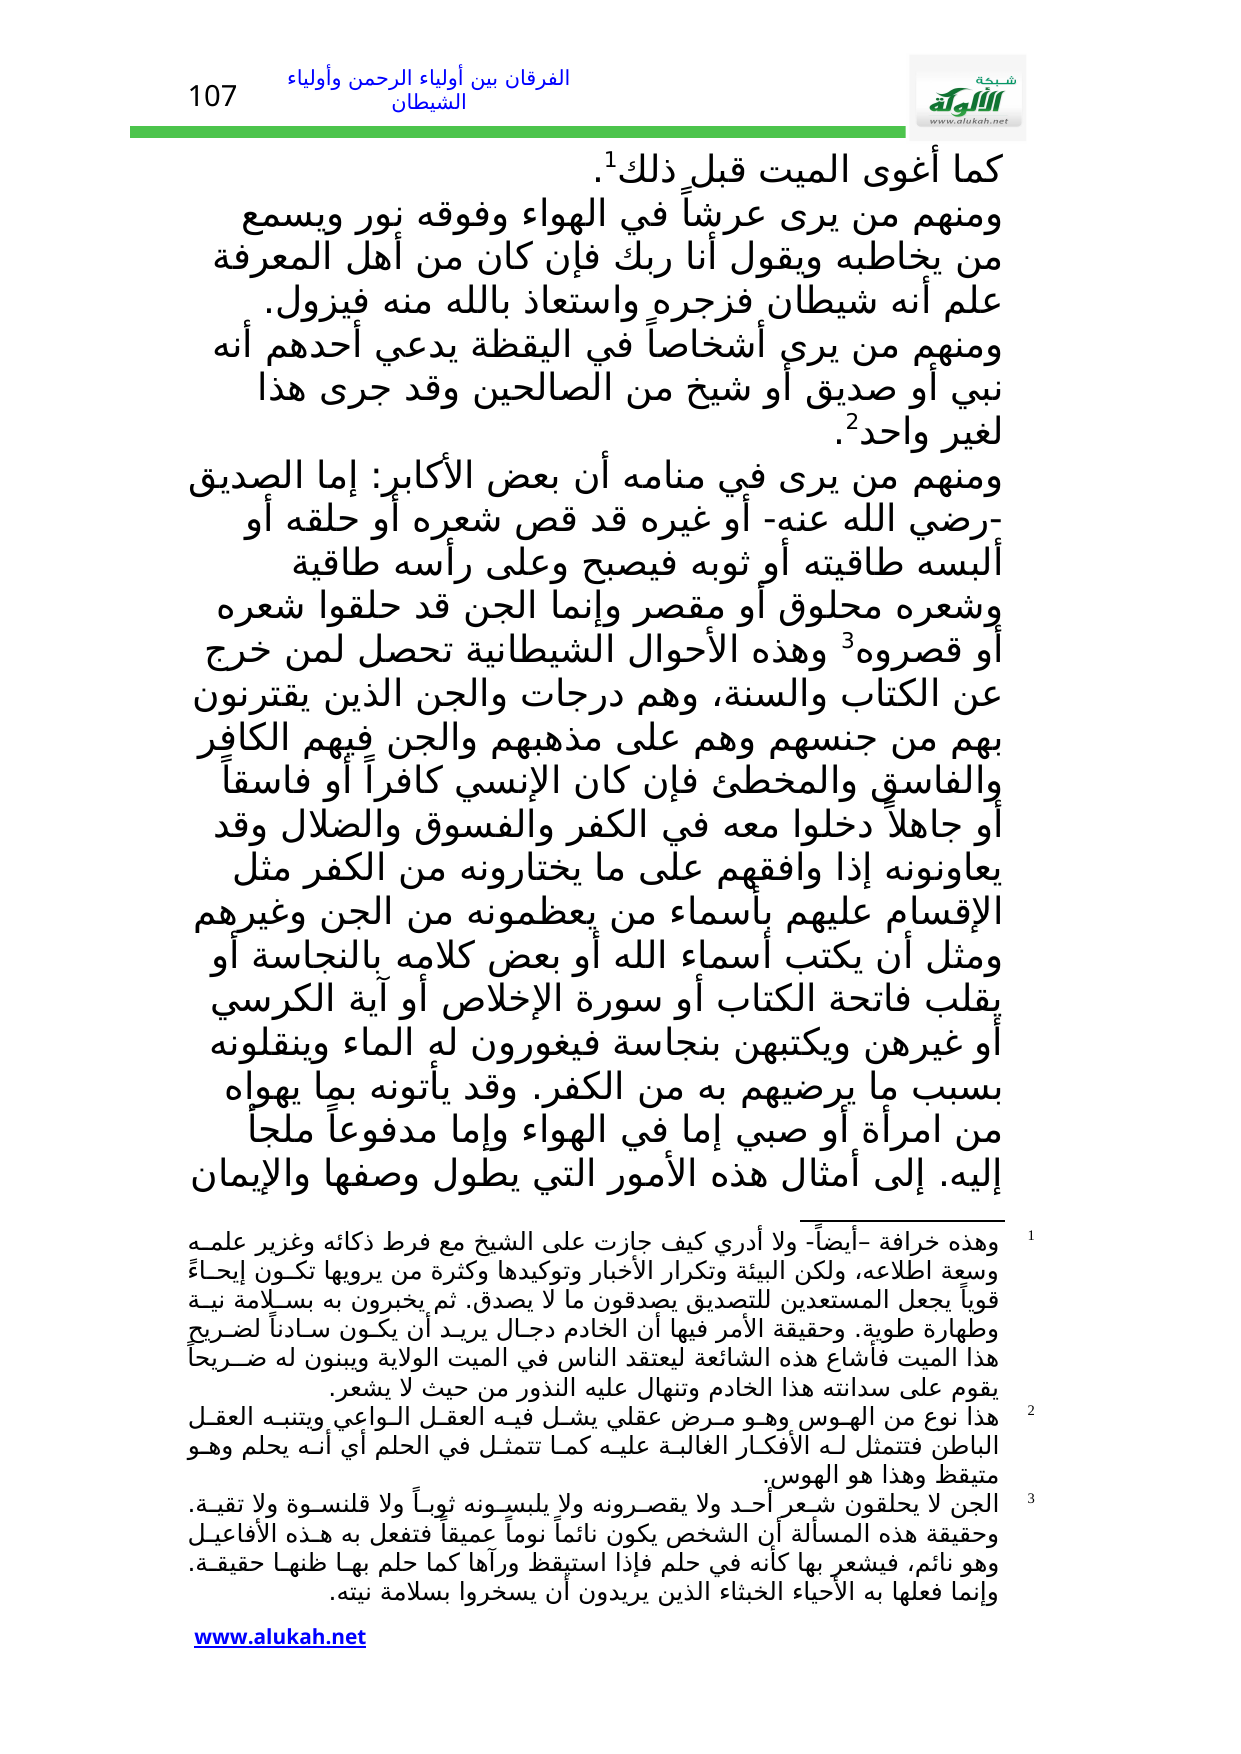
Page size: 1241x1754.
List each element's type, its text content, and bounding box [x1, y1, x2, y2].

text ومنهم من يرى في منامه أن بعض الأكابر: إما الصديق -رضي الله عنه- أو غيره قد قص شعره أو حلقه أو ألبسه طاقيته أو ثوبه فيصبح وعلى رأسه طاقية وشعره محلوق أو مقصر وإنما الجن قد حلقوا شعره أو قصروه وهذه الأحوال الشيطانية تحصل لمن خرج عن الكتاب والسنة، وهم درجات والجن الذين يقترنون بهم من جنسهم وهم على مذهبهم والجن فيهم الكافر والفاسق والمخطئ فإن كان الإنسي كافراً أو فاسقاً أو جاهلاً دخلوا معه في الكفر والفسوق والضلال وقد يعاونونه إذا وافقهم على ما يختارونه من الكفر مثل الإقسام عليهم بأسماء من يعظمونه من الجن وغيرهم ومثل أن يكتب أسماء الله أو بعض كلامه بالنجاسة أو يقلب فاتحة الكتاب أو سورة الإخلاص أو آية الكرسي أو غيرهن ويكتبهن بنجاسة فيغورون له الماء وينقلونه بسبب ما يرضيهم به من الكفر. وقد يأتونه بما يهواه من امرأة أو صبي إما في الهواء وإما مدفوعاً ملجأ إليه. إلى أمثال هذه الأمور التي يطول وصفها والإيمان بها إيمان بالجبت والطاغوت. والجبت السحر والطاغوت الشياطين والأصنام وإن كان الرجل مطيعاً لله ورسوله باطناً وظاهراً لم يمكنهم الدخول معه في ذلك أو مسالمته. ولهذا لما كانت عبادة المسلمين المشروعة في المساجد التي هي بيوت الله كان عمار المساجد أبعد عن الأحوال الشيطانية وكان أهل الشرك والبدع يعظمون القبور ومشاهد الموتى فيدعون الميت أو يدعون به أو يعتقدون أن الدعاء عنده مستجاب أقرب إلى الأحوال الشيطانية فإنه ثبت في الصحيحين عن النبي صلى الله عليه وسلم أنه قال: لعن الله اليهود والنصارى اتخذوا قبور أنبيائهم مساجد. [187, 453, 1004, 1195]
text ومنهم من يرى عرشاً في الهواء وفوقه نور ويسمع من يخاطبه ويقول أنا ربك فإن كان من أهل المعرفة علم أنه شيطان فزجره واستعاذ بالله منه فيزول. ومنهم من يرى أشخاصاً في اليقظة يدعي أحدهم أنه نبي أو صديق أو شيخ من الصالحين وقد جرى هذا لغير واحد. [187, 191, 1004, 453]
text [187, 148, 1004, 191]
